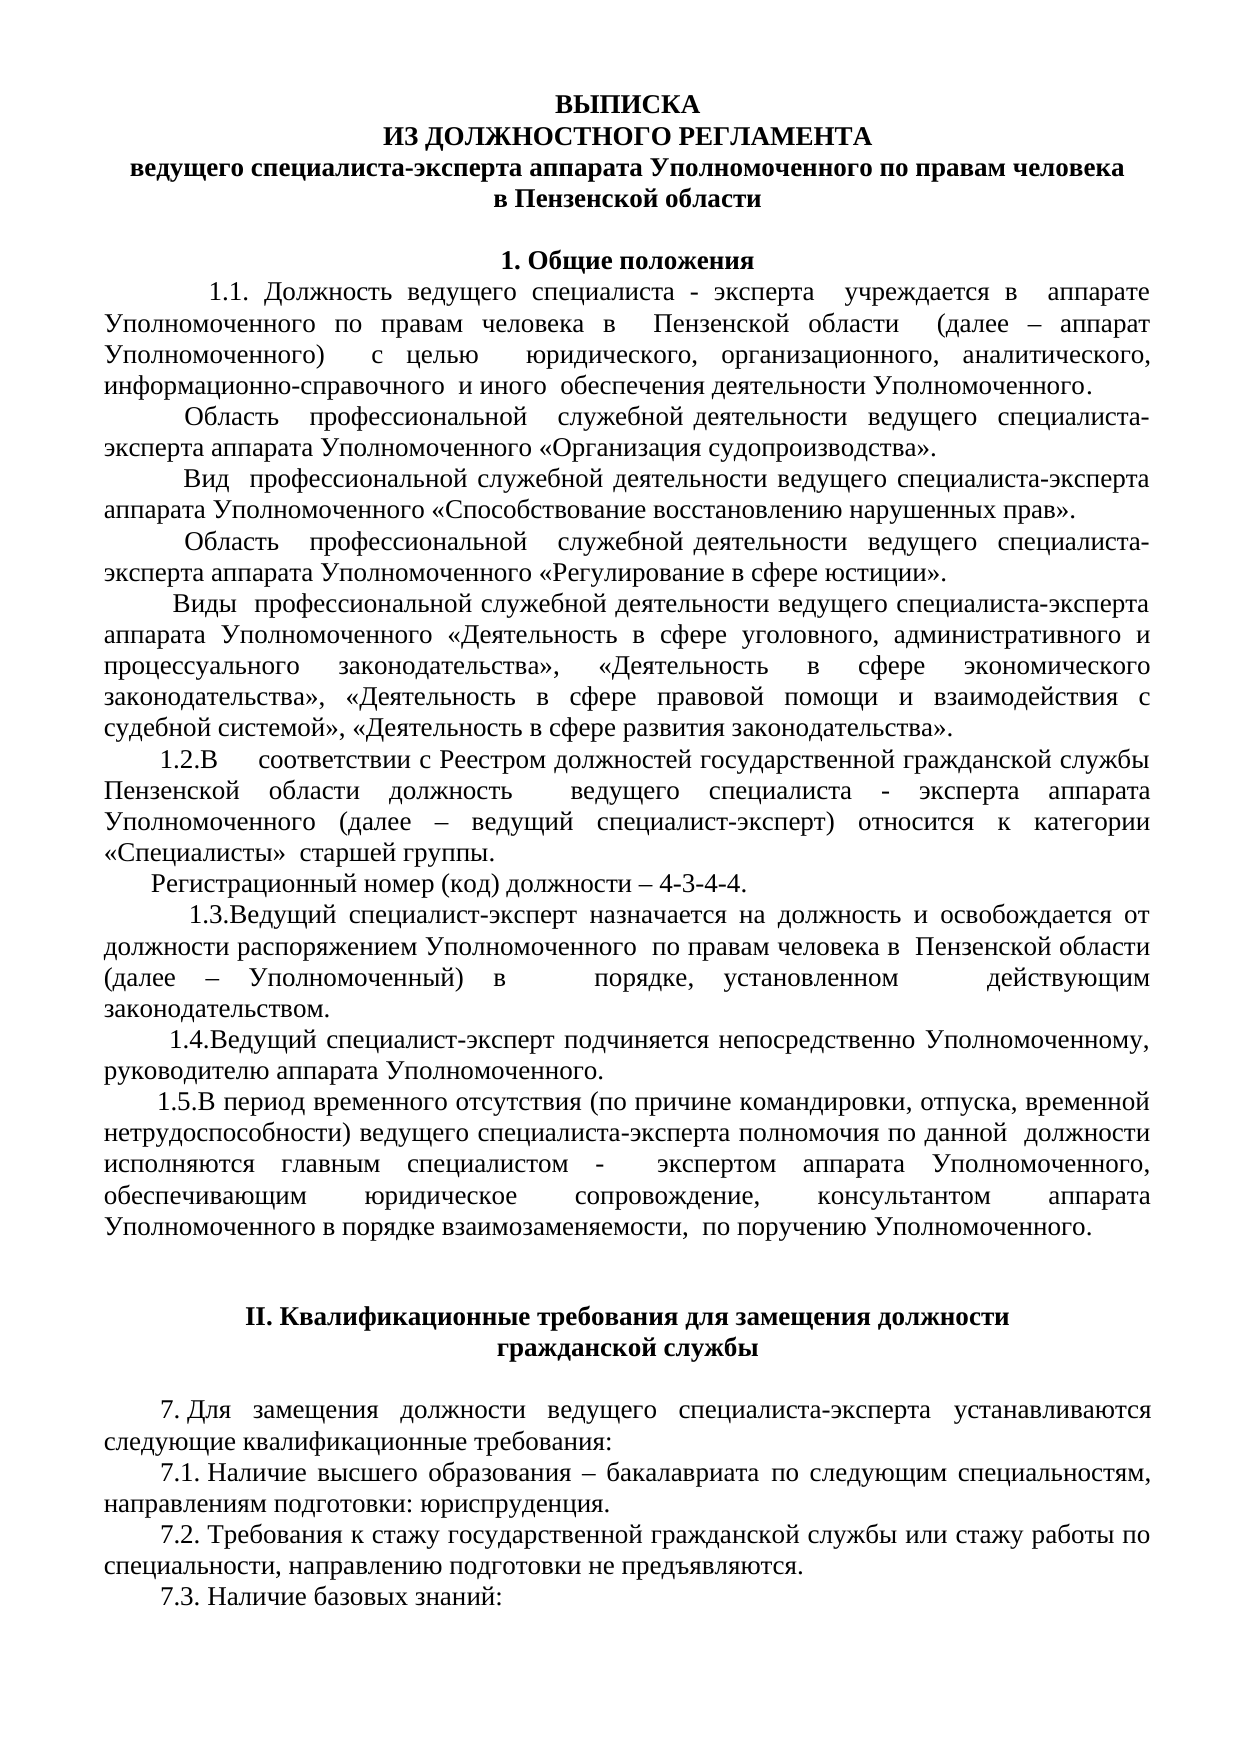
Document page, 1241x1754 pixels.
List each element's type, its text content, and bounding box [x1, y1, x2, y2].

text ведущего специалиста-эксперта аппарата Уполномоченного по правам человека [103, 151, 1152, 182]
text 1.5.В период временного отсутствия (по причине командировки, отпуска, временной нетрудоспособности) ведущего специалиста-эксперта полномочия по данной должности исполняются главным специалистом - экспертом аппарата Уполномоченного, обеспечивающим юридическое сопровождение, консультантом аппарата Уполномоченного в порядке взаимозаменяемости, по поручению Уполномоченного. [103, 1085, 1152, 1241]
text Вид профессиональной служебной деятельности ведущего специалиста-эксперта аппарата Уполномоченного «Способствование восстановлению нарушенных прав». [103, 462, 1152, 525]
text 1.2.В соответствии с Реестром должностей государственной гражданской службы Пензенской области должность ведущего специалиста - эксперта аппарата Уполномоченного (далее – ведущий специалист-эксперт) относится к категории «Специалисты» старшей группы. [103, 743, 1152, 867]
text Область профессиональной служебной деятельности ведущего специалиста-эксперта аппарата Уполномоченного «Организация судопроизводства». [103, 400, 1152, 462]
text ВЫПИСКА [103, 89, 1152, 120]
text 1.4.Ведущий специалист-эксперт подчиняется непосредственно Уполномоченному, руководителю аппарата Уполномоченного. [103, 1023, 1152, 1085]
text II. Квалификационные требования для замещения должности [103, 1300, 1152, 1331]
text Регистрационный номер (код) должности – 4-3-4-4. [103, 867, 1152, 898]
text 7. Для замещения должности ведущего специалиста-эксперта устанавливаются следующие квалификационные требования: [103, 1394, 1152, 1456]
text 7.2. Требования к стажу государственной гражданской службы или стажу работы по специальности, направлению подготовки не предъявляются. [103, 1518, 1152, 1581]
text ИЗ ДОЛЖНОСТНОГО РЕГЛАМЕНТА [103, 120, 1152, 151]
text 7.3. Наличие базовых знаний: [103, 1581, 1152, 1612]
text 1.3.Ведущий специалист-эксперт назначается на должность и освобождается от должности распоряжением Уполномоченного по правам человека в Пензенской области (далее – Уполномоченный) в порядке, установленном действующим законодательством. [103, 898, 1152, 1023]
text 7.1. Наличие высшего образования – бакалавриата по следующим специальностям, направлениям подготовки: юриспруденция. [103, 1456, 1152, 1518]
text Область профессиональной служебной деятельности ведущего специалиста-эксперта аппарата Уполномоченного «Регулирование в сфере юстиции». [103, 525, 1152, 587]
text 1. Общие положения [103, 244, 1152, 276]
text в Пензенской области [103, 182, 1152, 213]
text Виды профессиональной служебной деятельности ведущего специалиста-эксперта аппарата Уполномоченного «Деятельность в сфере уголовного, административного и процессуального законодательства», «Деятельность в сфере экономического законодательства», «Деятельность в сфере правовой помощи и взаимодействия с судебной системой», «Деятельность в сфере развития законодательства». [103, 587, 1152, 743]
text гражданской службы [103, 1331, 1152, 1362]
text 1.1. Должность ведущего специалиста - эксперта учреждается в аппарате Уполномоченного по правам человека в Пензенской области (далее – аппарат Уполномоченного) с целью юридического, организационного, аналитического, информационно-справочного и иного обеспечения деятельности Уполномоченного. [103, 276, 1152, 400]
